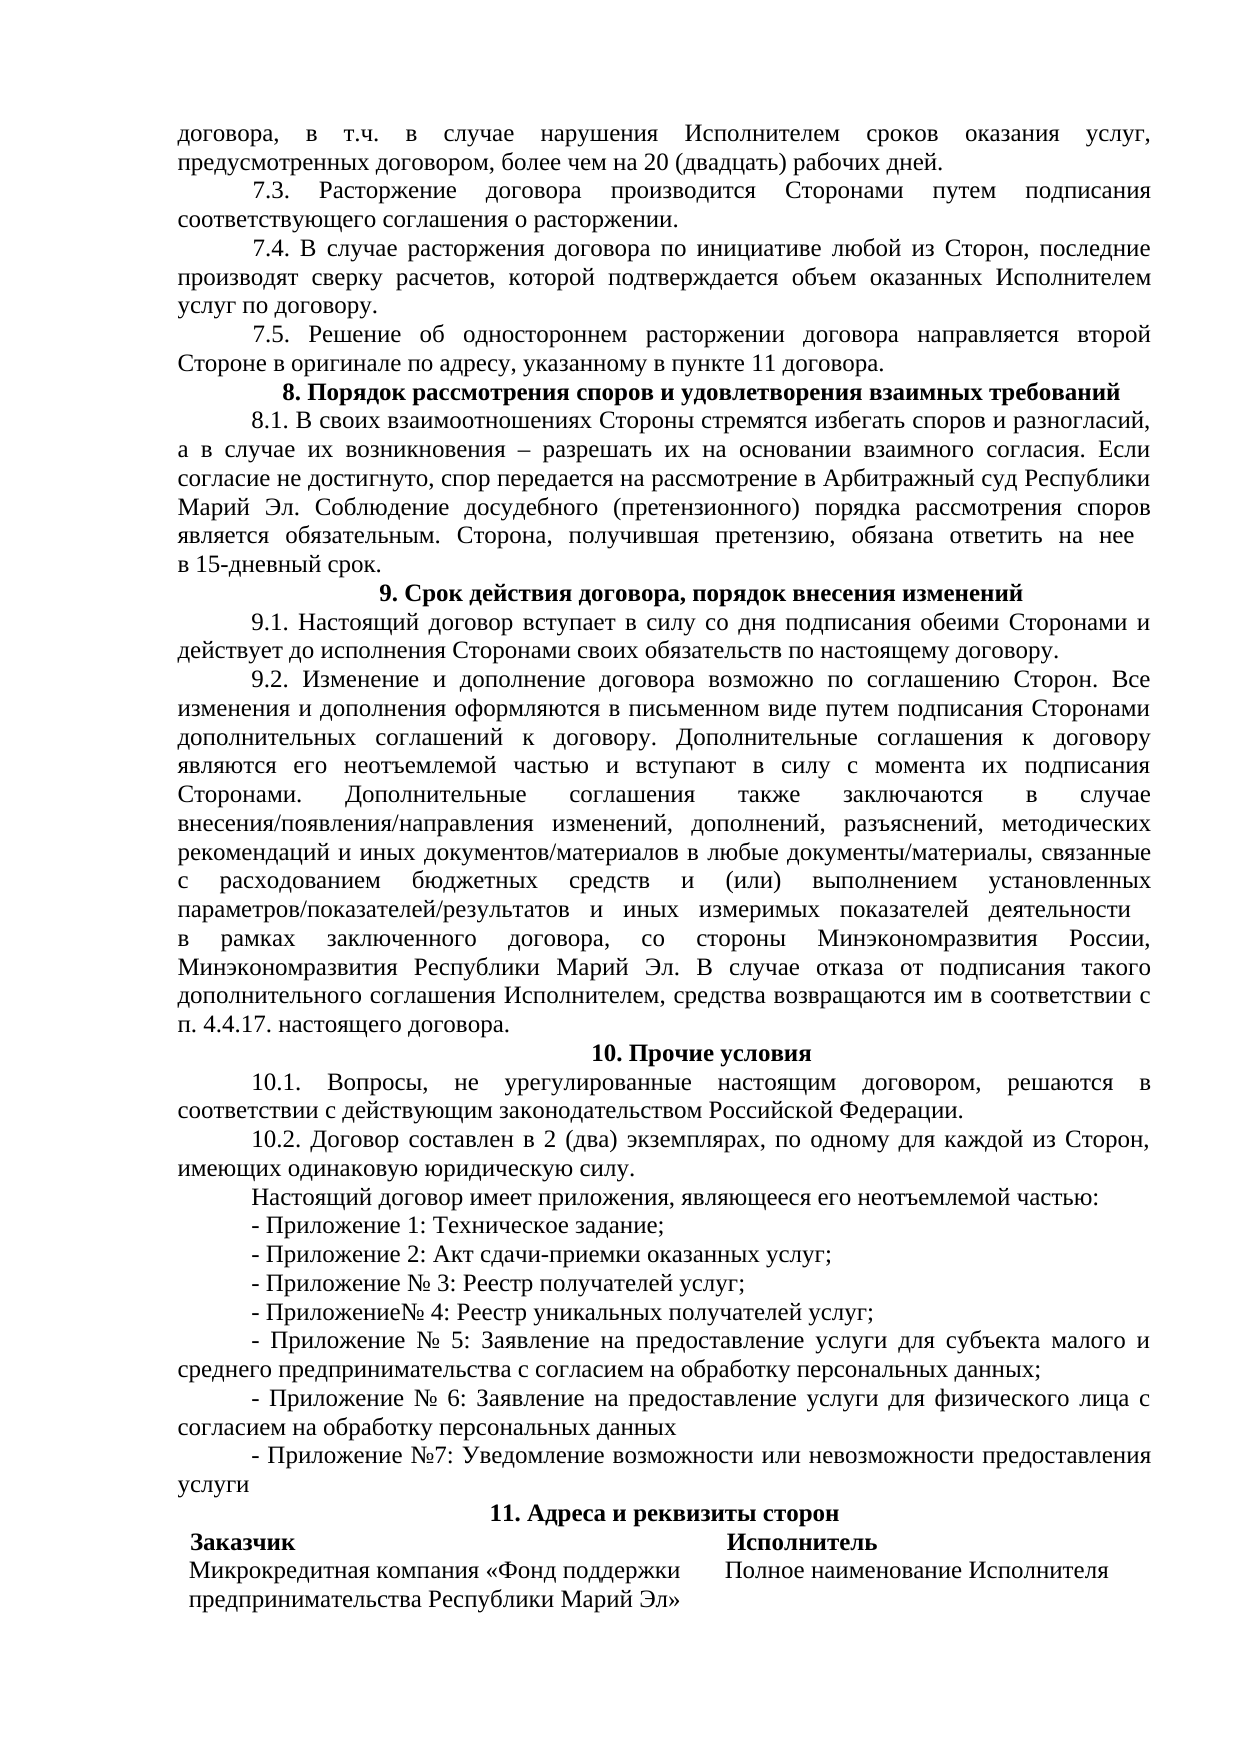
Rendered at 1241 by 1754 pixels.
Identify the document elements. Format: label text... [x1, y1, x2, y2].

text 10.2. Договор составлен в 2 (два) экземплярах, по одному для каждой из Сторон, имеющих одинаковую юридическую силу. [177, 1124, 1152, 1182]
text - Приложение 2: Акт сдачи-приемки оказанных услуг; [177, 1239, 1152, 1268]
text 10. Прочие условия [177, 1038, 1152, 1067]
text Заказчик Исполнитель [177, 1527, 1152, 1556]
text - Приложение № 3: Реестр получателей услуг; [177, 1268, 1152, 1297]
text 7.3. Расторжение договора производится Сторонами путем подписания соответствующего соглашения о расторжении. [177, 176, 1152, 233]
text - Приложение № 6: Заявление на предоставление услуги для физического лица с согласием на обработку персональных данных [177, 1383, 1152, 1441]
text Настоящий договор имеет приложения, являющееся его неотъемлемой частью: [177, 1182, 1152, 1211]
text 7.4. В случае расторжения договора по инициативе любой из Сторон, последние производят сверку расчетов, которой подтверждается объем оказанных Исполнителем услуг по договору. [177, 233, 1152, 319]
text 9.2. Изменение и дополнение договора возможно по соглашению Сторон. Все изменения и дополнения оформляются в письменном виде путем подписания Сторонами дополнительных соглашений к договору. Дополнительные соглашения к договору являются его неотъемлемой частью и вступают в силу с момента их подписания Сторонами. Дополнительные соглашения также заключаются в случае внесения/появления/направления изменений, дополнений, разъяснений, методических рекомендаций и иных документов/материалов в любые документы/материалы, связанные с расходованием бюджетных средств и (или) выполнением установленных параметров/показателей/результатов и иных измеримых показателей деятельности в рамках заключенного договора, со стороны Минэкономразвития России, Минэкономразвития Республики Марий Эл. В случае отказа от подписания такого дополнительного соглашения Исполнителем, средства возвращаются им в соответствии с п. 4.4.17. настоящего договора. [177, 664, 1152, 1038]
text 7.5. Решение об одностороннем расторжении договора направляется второй Стороне в оригинале по адресу, указанному в пункте 11 договора. [177, 319, 1152, 377]
text 9. Срок действия договора, порядок внесения изменений [177, 578, 1152, 607]
text 10.1. Вопросы, не урегулированные настоящим договором, решаются в соответствии с действующим законодательством Российской Федерации. [177, 1067, 1152, 1124]
text - Приложение № 5: Заявление на предоставление услуги для субъекта малого и среднего предпринимательства с согласием на обработку персональных данных; [177, 1326, 1152, 1383]
text - Приложение №7: Уведомление возможности или невозможности предоставления услуги [177, 1441, 1152, 1498]
text 8. Порядок рассмотрения споров и удовлетворения взаимных требований [177, 377, 1152, 406]
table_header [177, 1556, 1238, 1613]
text 8.1. В своих взаимоотношениях Стороны стремятся избегать споров и разногласий, а в случае их возникновения – разрешать их на основании взаимного согласия. Если согласие не достигнуто, спор передается на рассмотрение в Арбитражный суд Республики Марий Эл. Соблюдение досудебного (претензионного) порядка рассмотрения споров является обязательным. Сторона, получившая претензию, обязана ответить на нее в 15-дневный срок. [177, 406, 1152, 578]
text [177, 118, 1152, 176]
text 11. Адреса и реквизиты сторон [177, 1498, 1152, 1527]
text - Приложение 1: Техническое задание; [177, 1211, 1152, 1239]
text 9.1. Настоящий договор вступает в силу со дня подписания обеими Сторонами и действует до исполнения Сторонами своих обязательств по настоящему договору. [177, 607, 1152, 664]
text - Приложение№ 4: Реестр уникальных получателей услуг; [177, 1297, 1152, 1326]
